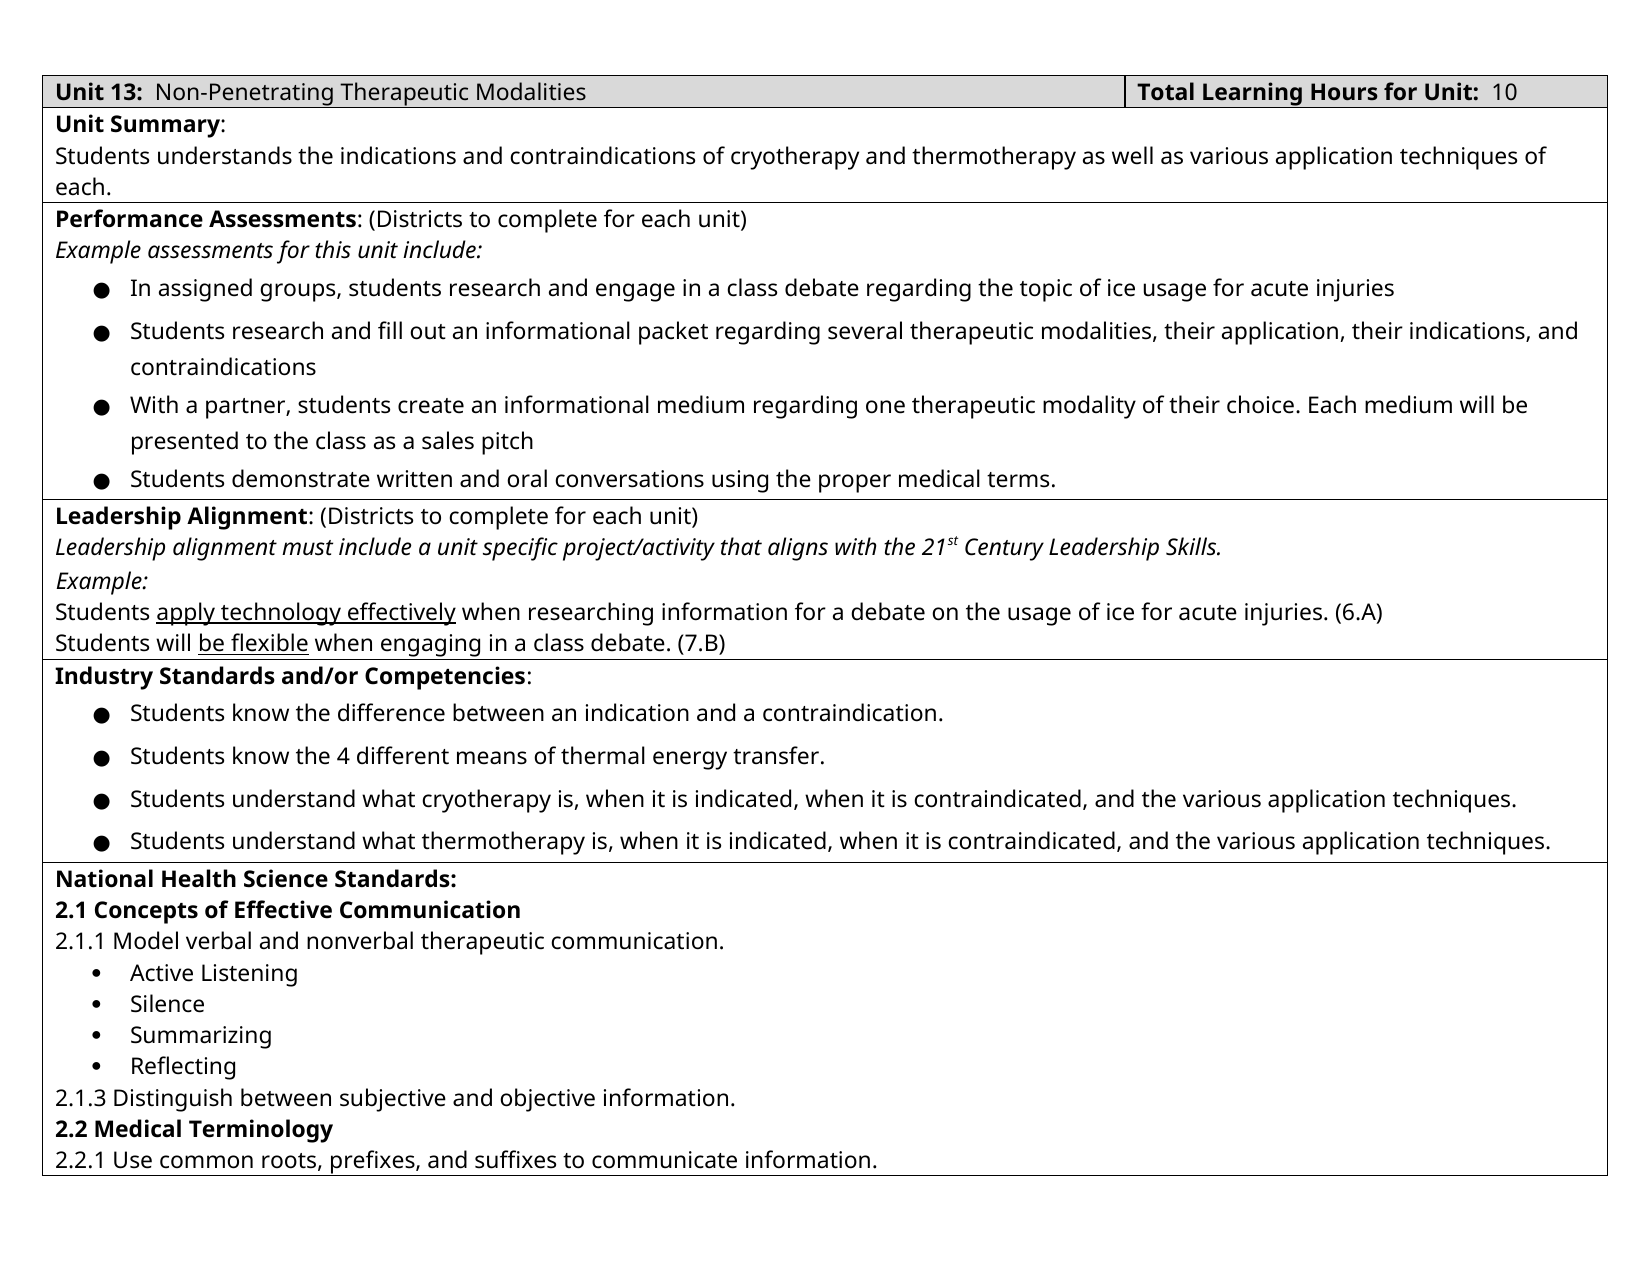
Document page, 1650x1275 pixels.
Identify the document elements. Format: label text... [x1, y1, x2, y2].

table_header Total Learning Hours for Unit: 10 [1126, 76, 1607, 107]
table_cell Leadership Alignment: (Districts to complete for each unit) Leadership alignment must include a unit specific project/activity that aligns with the 21st Century Leadership Skills. Example: Students apply technology effectively when researching information for a debate on the usage of ice for acute injuries. (6.A) Students will be flexible when engaging in a class debate. (7.B) [43, 500, 1607, 658]
table_header Unit 13: Non-Penetrating Therapeutic Modalities [43, 76, 1124, 107]
table_cell Unit Summary: Students understands the indications and contraindications of cryotherapy and thermotherapy as well as various application techniques of each. [43, 108, 1607, 202]
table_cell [43, 863, 1607, 1175]
table_cell Industry Standards and/or Competencies: Students know the difference between an indication and a contraindication. Students know the 4 different means of thermal energy transfer. Students understand what cryotherapy is, when it is indicated, when it is contraindicated, and the various application techniques. Students understand what thermotherapy is, when it is indicated, when it is contraindicated, and the various application techniques. [43, 660, 1607, 862]
table_cell Performance Assessments: (Districts to complete for each unit) Example assessments for this unit include: In assigned groups, students research and engage in a class debate regarding the topic of ice usage for acute injuries Students research and fill out an informational packet regarding several therapeutic modalities, their application, their indications, and contraindications With a partner, students create an informational medium regarding one therapeutic modality of their choice. Each medium will be presented to the class as a sales pitch Students demonstrate written and oral conversations using the proper medical terms. [43, 203, 1607, 499]
